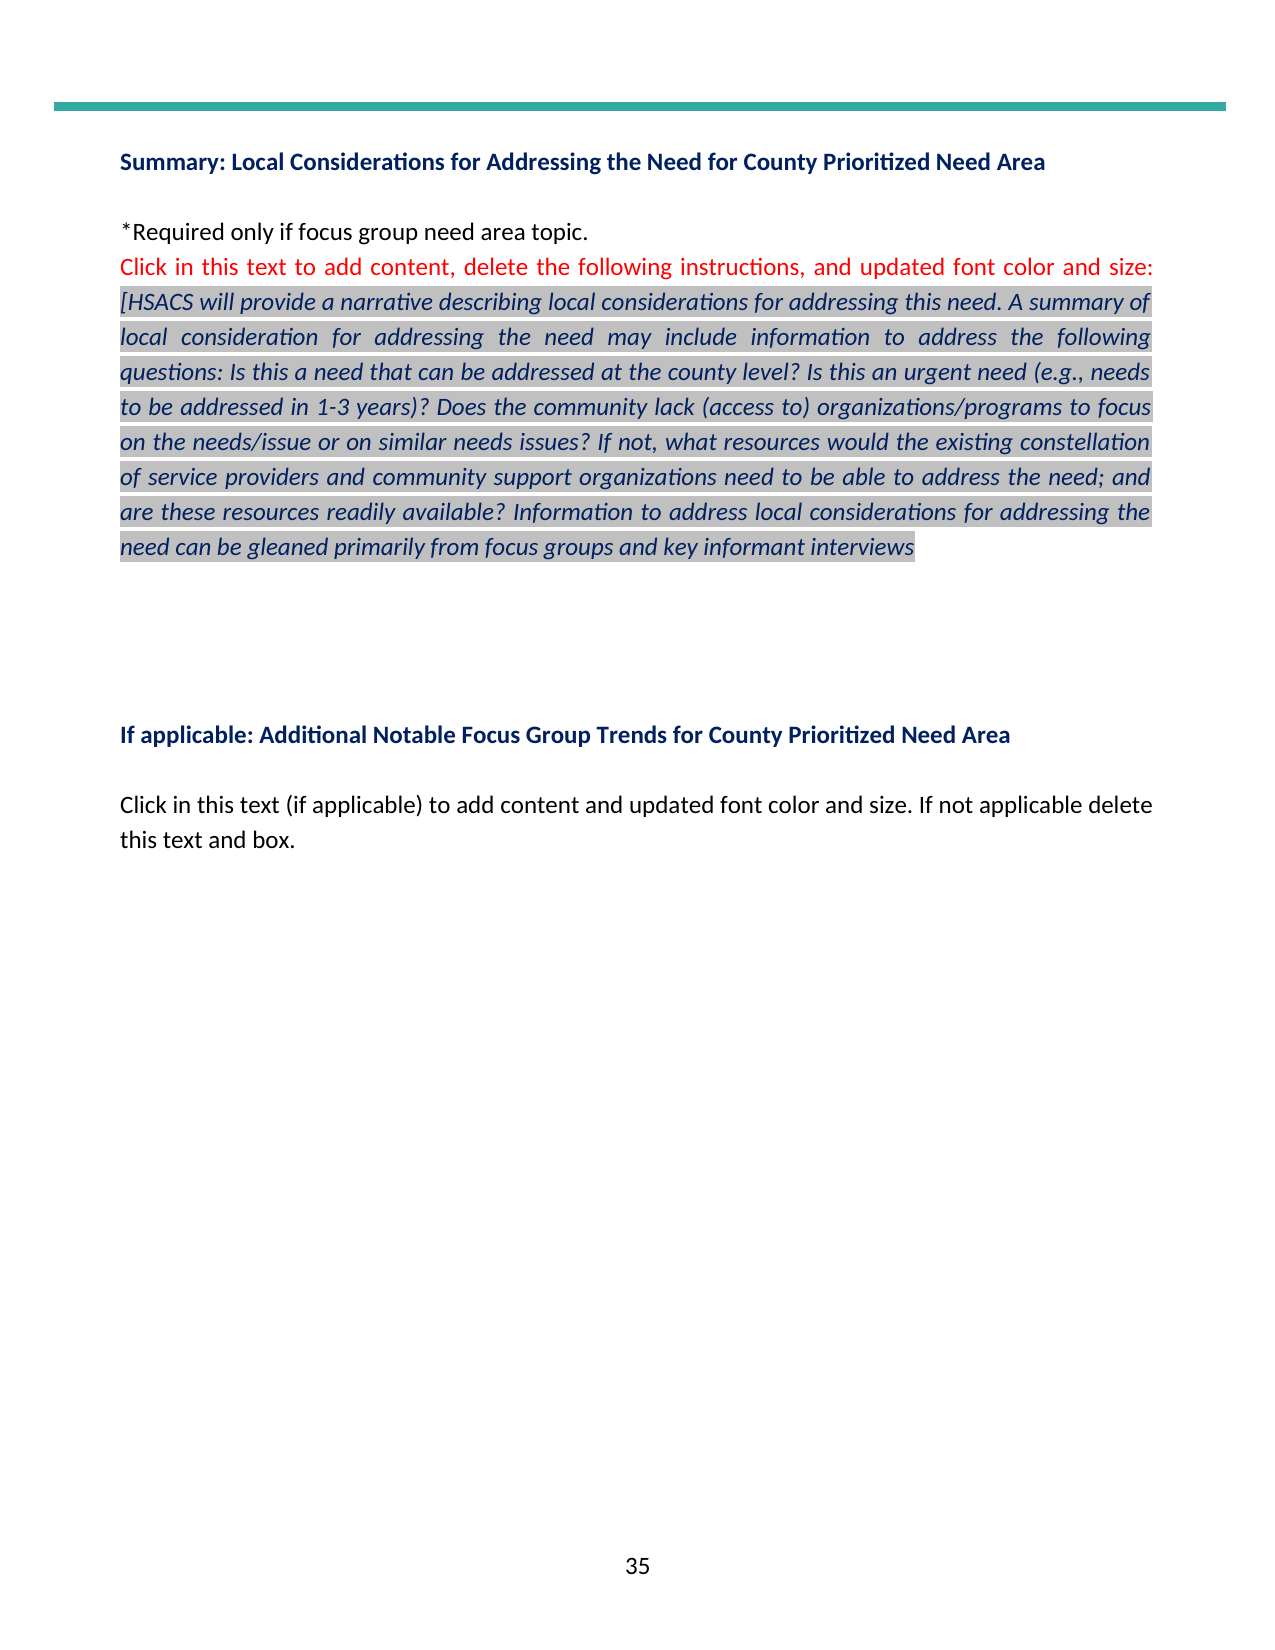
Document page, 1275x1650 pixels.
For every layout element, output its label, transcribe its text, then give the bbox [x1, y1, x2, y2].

text Summary: Local Considerations for Addressing the Need for County Prioritized Need Area [120, 146, 1155, 177]
text If applicable: Additional Notable Focus Group Trends for County Prioritized Need Area [120, 719, 1155, 750]
